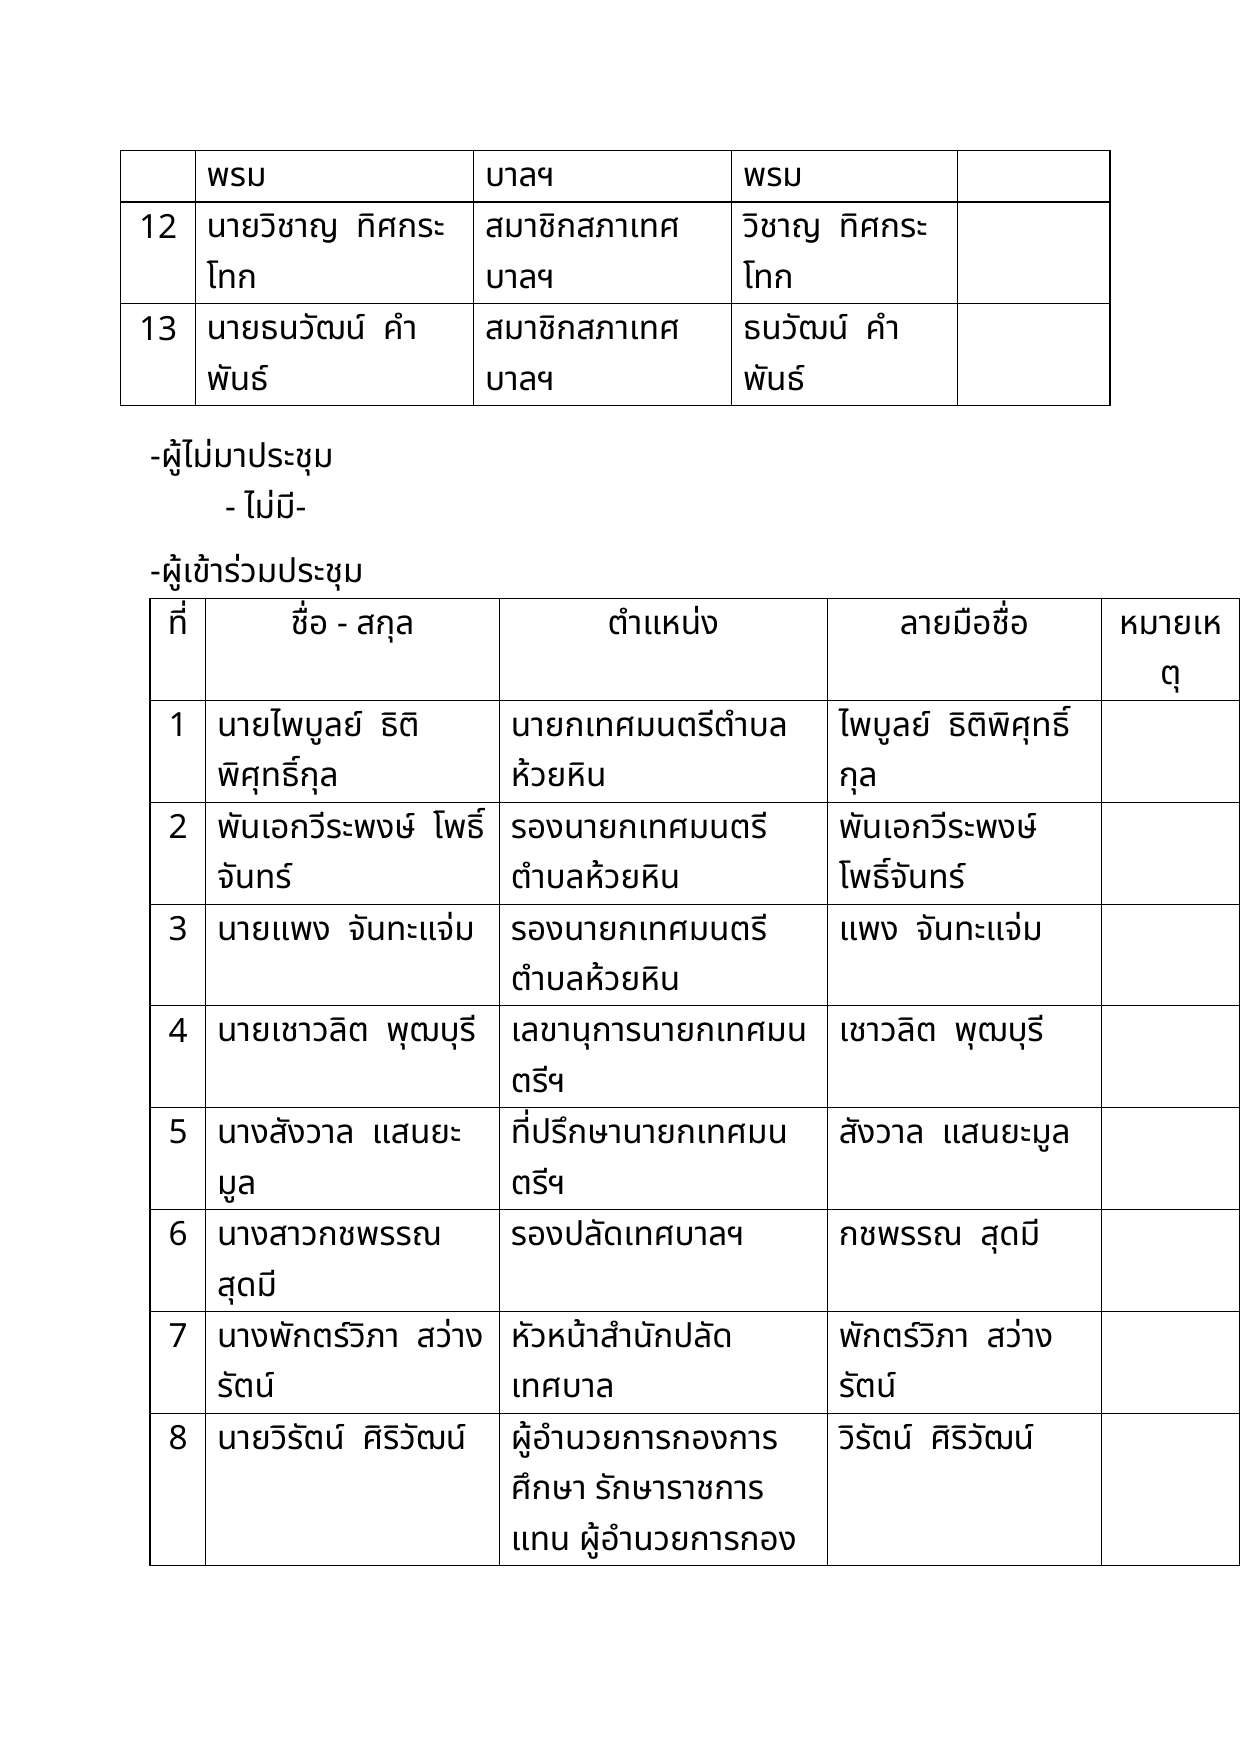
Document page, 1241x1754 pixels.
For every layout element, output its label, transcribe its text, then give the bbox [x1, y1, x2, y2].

table_cell 7 [151, 1312, 205, 1413]
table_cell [206, 1414, 499, 1565]
table_cell รองนายกเทศมนตรีตำบลห้วยหิน [500, 803, 827, 903]
table_header ตำแหน่ง [500, 599, 827, 700]
table_cell [958, 203, 1109, 303]
table_cell [1102, 1414, 1239, 1565]
table_cell พันเอกวีระพงษ์ โพธิ์จันทร์ [206, 803, 499, 903]
table_cell สมาชิกสภาเทศบาลฯ [474, 304, 731, 405]
table_cell ที่ปรึกษานายกเทศมนตรีฯ [500, 1108, 827, 1209]
text -ผู้ไม่มาประชุม [150, 432, 1090, 482]
table_cell [1102, 1210, 1239, 1311]
table_cell 3 [151, 905, 205, 1005]
table_cell นายแพง จันทะแจ่ม [206, 905, 499, 1005]
table_cell [958, 304, 1109, 405]
table_cell 8 [151, 1414, 205, 1565]
table_cell นายธนวัฒน์ คำพันธ์ [196, 304, 473, 405]
table_cell 1 [151, 701, 205, 802]
table_cell นายเชาวลิต พุฒบุรี [206, 1006, 499, 1107]
table_cell ธนวัฒน์ คำพันธ์ [732, 304, 957, 405]
table_cell หัวหน้าสำนักปลัดเทศบาล [500, 1312, 827, 1413]
table_cell [1102, 905, 1239, 1005]
table_cell นางสาวกชพรรณ สุดมี [206, 1210, 499, 1311]
table_cell ไพบูลย์ ธิติพิศุทธิ์กุล [828, 701, 1101, 802]
table_cell รองปลัดเทศบาลฯ [500, 1210, 827, 1311]
table_cell 2 [151, 803, 205, 903]
table_cell [1102, 1006, 1239, 1107]
table_header ชื่อ - สกุล [206, 599, 499, 700]
table_cell สมยศ มหาดพรม [732, 151, 957, 201]
table_cell กชพรรณ สุดมี [828, 1210, 1101, 1311]
table_cell พักตร์วิภา สว่างรัตน์ [828, 1312, 1101, 1413]
table_header ที่ [151, 599, 205, 700]
text -ผู้เข้าร่วมประชุม [150, 547, 1090, 598]
table_cell แพง จันทะแจ่ม [828, 905, 1101, 1005]
table_cell นายสมยศ มหาดพรม [196, 151, 473, 201]
table_cell พันเอกวีระพงษ์ โพธิ์จันทร์ [828, 803, 1101, 903]
table_cell สังวาล แสนยะมูล [828, 1108, 1101, 1209]
table_cell [958, 151, 1109, 201]
table_header หมายเหตุ [1102, 599, 1239, 700]
table_cell เลขานุการนายกเทศมนตรีฯ [500, 1006, 827, 1107]
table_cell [500, 1414, 827, 1565]
table_cell 4 [151, 1006, 205, 1107]
table_cell 6 [151, 1210, 205, 1311]
table_cell สมาชิกสภาเทศบาลฯ [474, 203, 731, 303]
table_cell [1102, 1312, 1239, 1413]
table_cell [1102, 701, 1239, 802]
table_cell เชาวลิต พุฒบุรี [828, 1006, 1101, 1107]
table_cell [1102, 803, 1239, 903]
table_cell 12 [121, 203, 195, 303]
table_header ลายมือชื่อ [828, 599, 1101, 700]
table_cell สมาชิกสภาเทศบาลฯ [474, 151, 731, 201]
table_cell นายกเทศมนตรีตำบลห้วยหิน [500, 701, 827, 802]
table_cell 11 [121, 151, 195, 201]
table_cell วิรัตน์ ศิริวัฒน์ [828, 1414, 1101, 1565]
table_cell นางสังวาล แสนยะมูล [206, 1108, 499, 1209]
table_cell นางพักตร์วิภา สว่างรัตน์ [206, 1312, 499, 1413]
table_cell 13 [121, 304, 195, 405]
table_cell นายไพบูลย์ ธิติพิศุทธิ์กุล [206, 701, 499, 802]
table_cell [1102, 1108, 1239, 1209]
table_cell วิชาญ ทิศกระโทก [732, 203, 957, 303]
table_cell นายวิชาญ ทิศกระโทก [196, 203, 473, 303]
table_cell 5 [151, 1108, 205, 1209]
table_cell รองนายกเทศมนตรีตำบลห้วยหิน [500, 905, 827, 1005]
text - ไม่มี- [150, 482, 1090, 533]
